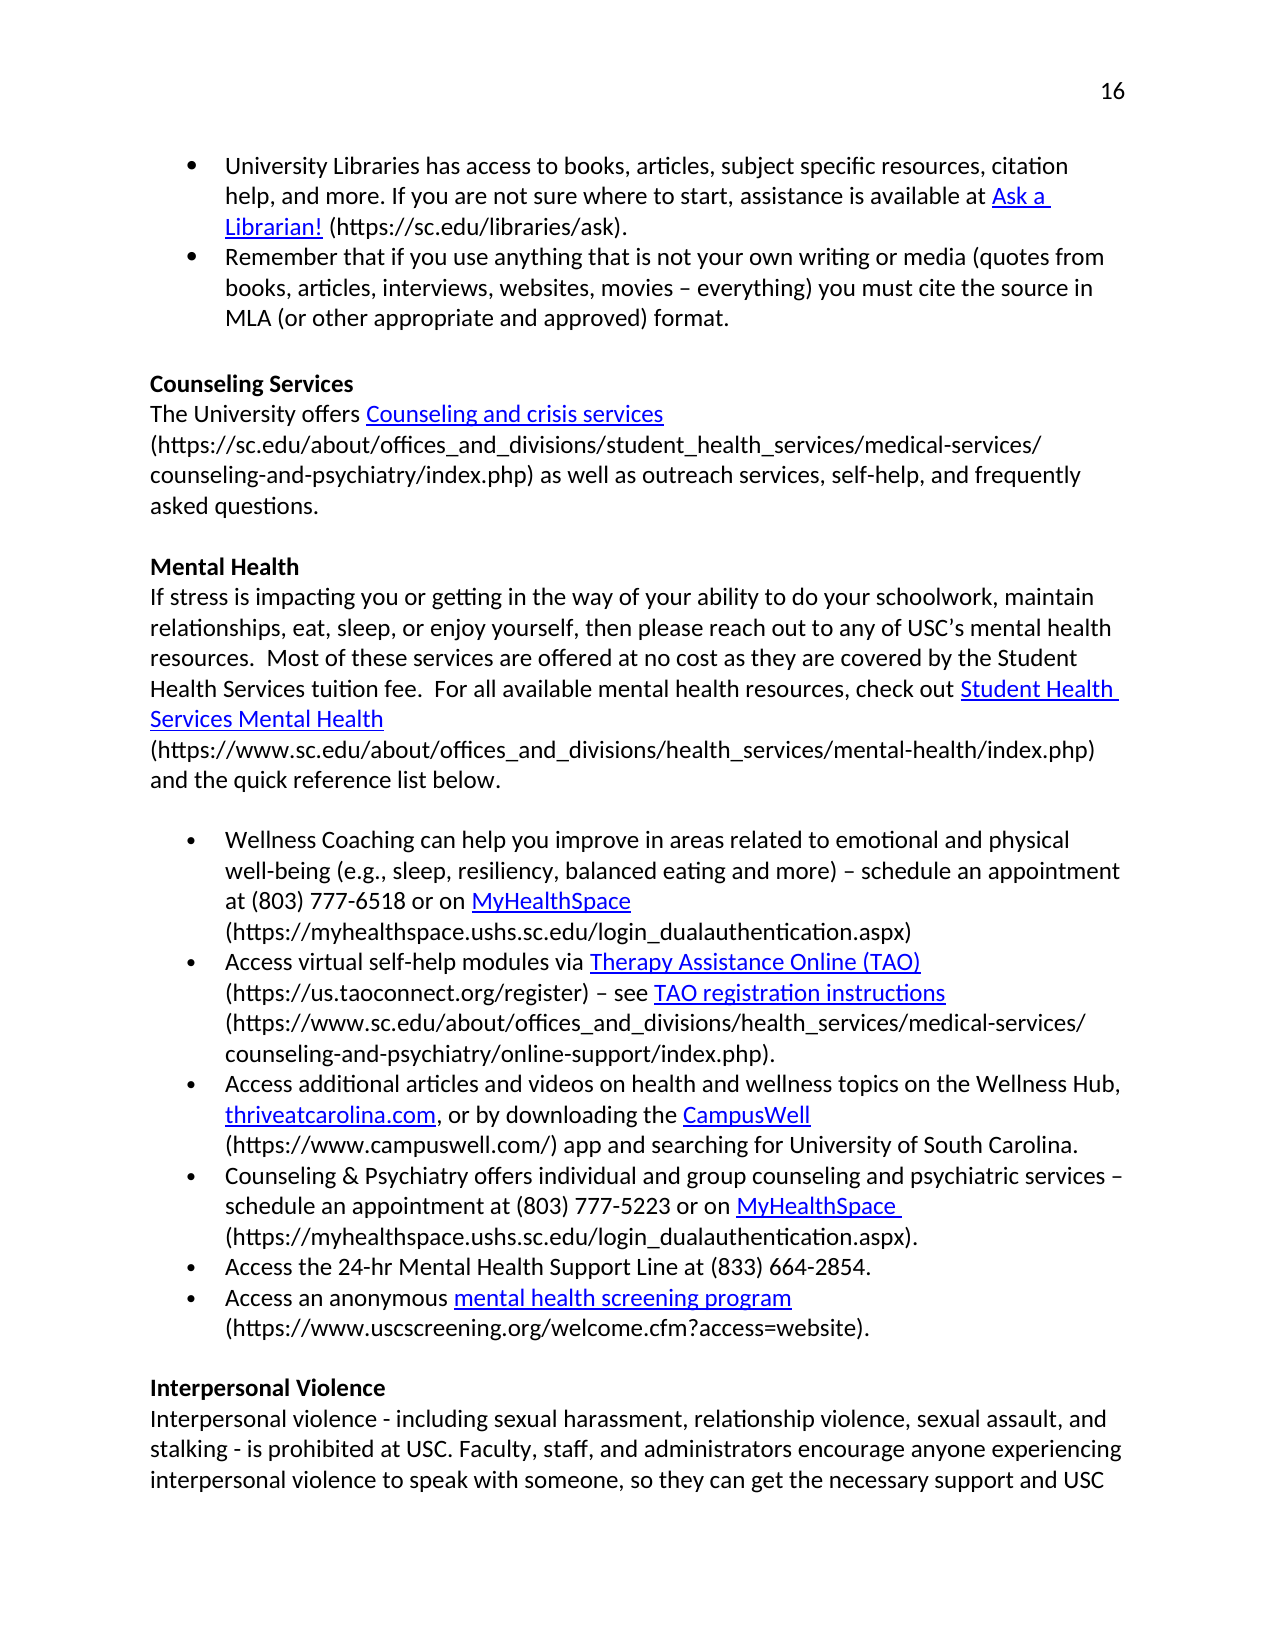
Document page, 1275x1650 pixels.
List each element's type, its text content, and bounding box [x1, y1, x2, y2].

list Remember that if you use anything that is not your own writing or media (quotes from books, articles, interviews, websites, movies – everything) you must cite the source in MLA (or other appropriate and approved) format. [187, 242, 1125, 333]
list Wellness Coaching can help you improve in areas related to emotional and physical well-being (e.g., sleep, resiliency, balanced eating and more) – schedule an appointment at (803) 777-6518 or on MyHealthSpace (https://myhealthspace.ushs.sc.edu/login_dualauthentication.aspx) [187, 824, 1125, 946]
subtitle Counseling Services [150, 368, 1125, 398]
list Access additional articles and videos on health and wellness topics on the Wellness Hub, thriveatcarolina.com, or by downloading the CampusWell (https://www.campuswell.com/) app and searching for University of South Carolina. [187, 1068, 1125, 1160]
subtitle Mental Health [150, 551, 1125, 581]
list Counseling & Psychiatry offers individual and group counseling and psychiatric services – schedule an appointment at (803) 777-5223 or on MyHealthSpace (https://myhealthspace.ushs.sc.edu/login_dualauthentication.aspx). [187, 1160, 1125, 1252]
list Access an anonymous mental health screening program (https://www.uscscreening.org/welcome.cfm?access=website). [187, 1282, 1125, 1343]
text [150, 1403, 1125, 1494]
list University Libraries has access to books, articles, subject specific resources, citation help, and more. If you are not sure where to start, assistance is available at Ask a Librarian! (https://sc.edu/libraries/ask). [187, 150, 1125, 242]
text If stress is impacting you or getting in the way of your ability to do your schoolwork, maintain relationships, eat, sleep, or enjoy yourself, then please reach out to any of USC’s mental health resources. Most of these services are offered at no cost as they are covered by the Student Health Services tuition fee. For all available mental health resources, check out Student Health Services Mental Health (https://www.sc.edu/about/offices_and_divisions/health_services/mental-health/index.php) and the quick reference list below. [150, 581, 1125, 795]
list Access virtual self-help modules via Therapy Assistance Online (TAO) (https://us.taoconnect.org/register) – see TAO registration instructions (https://www.sc.edu/about/offices_and_divisions/health_services/medical-services/counseling-and-psychiatry/online-support/index.php). [187, 946, 1125, 1068]
subtitle Interpersonal Violence [150, 1372, 1125, 1403]
text The University offers Counseling and crisis services (https://sc.edu/about/offices_and_divisions/student_health_services/medical-services/counseling-and-psychiatry/index.php) as well as outreach services, self-help, and frequently asked questions. [150, 398, 1125, 520]
list Access the 24-hr Mental Health Support Line at (833) 664-2854. [187, 1252, 1125, 1282]
